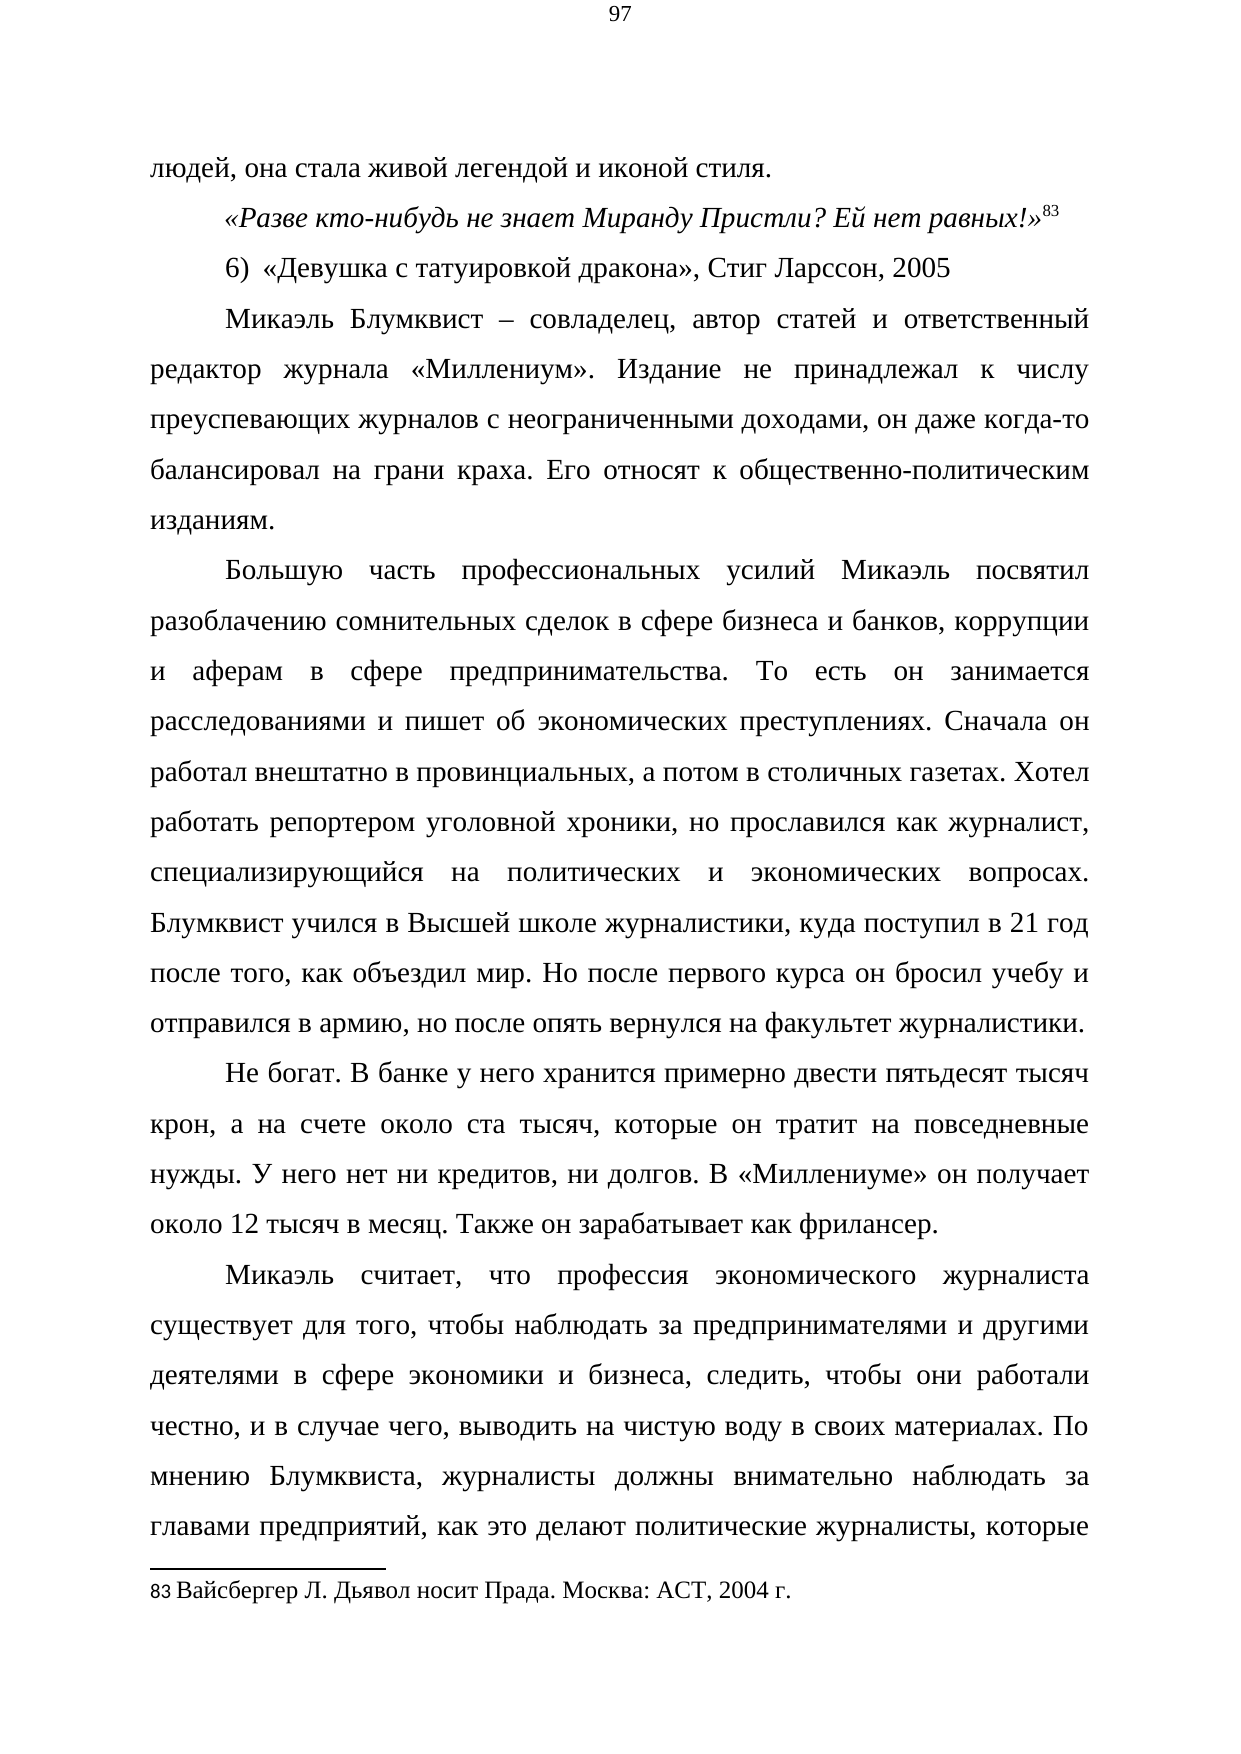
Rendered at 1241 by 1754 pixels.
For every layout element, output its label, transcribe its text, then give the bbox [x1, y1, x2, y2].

text Микаэль Блумквист – совладелец, автор статей и ответственный редактор журнала «Миллениум». Издание не принадлежал к числу преуспевающих журналов с неограниченными доходами, он даже когда-то балансировал на грани краха. Его относят к общественно-политическим изданиям. [150, 301, 1090, 536]
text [150, 150, 1090, 183]
text Не богат. В банке у него хранится примерно двести пятьдесят тысяч крон, а на счете около ста тысяч, которые он тратит на повседневные нужды. У него нет ни кредитов, ни долгов. В «Миллениуме» он получает около 12 тысяч в месяц. Также он зарабатывает как фрилансер. [150, 1056, 1090, 1240]
text Большую часть профессиональных усилий Микаэль посвятил разоблачению сомнительных сделок в сфере бизнеса и банков, коррупции и аферам в сфере предпринимательства. То есть он занимается расследованиями и пишет об экономических преступлениях. Сначала он работал внештатно в провинциальных, а потом в столичных газетах. Хотел работать репортером уголовной хроники, но прославился как журналист, специализирующийся на политических и экономических вопросах. Блумквист учился в Высшей школе журналистики, куда поступил в 21 год после того, как объездил мир. Но после первого курса он бросил учебу и отправился в армию, но после опять вернулся на факультет журналистики. [150, 552, 1090, 1039]
text «Разве кто-нибудь не знает Миранду Пристли? Ей нет равных!» [150, 200, 1090, 234]
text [150, 1257, 1090, 1542]
list «Девушка с татуировкой дракона», Стиг Ларссон, 2005 [225, 251, 1090, 284]
